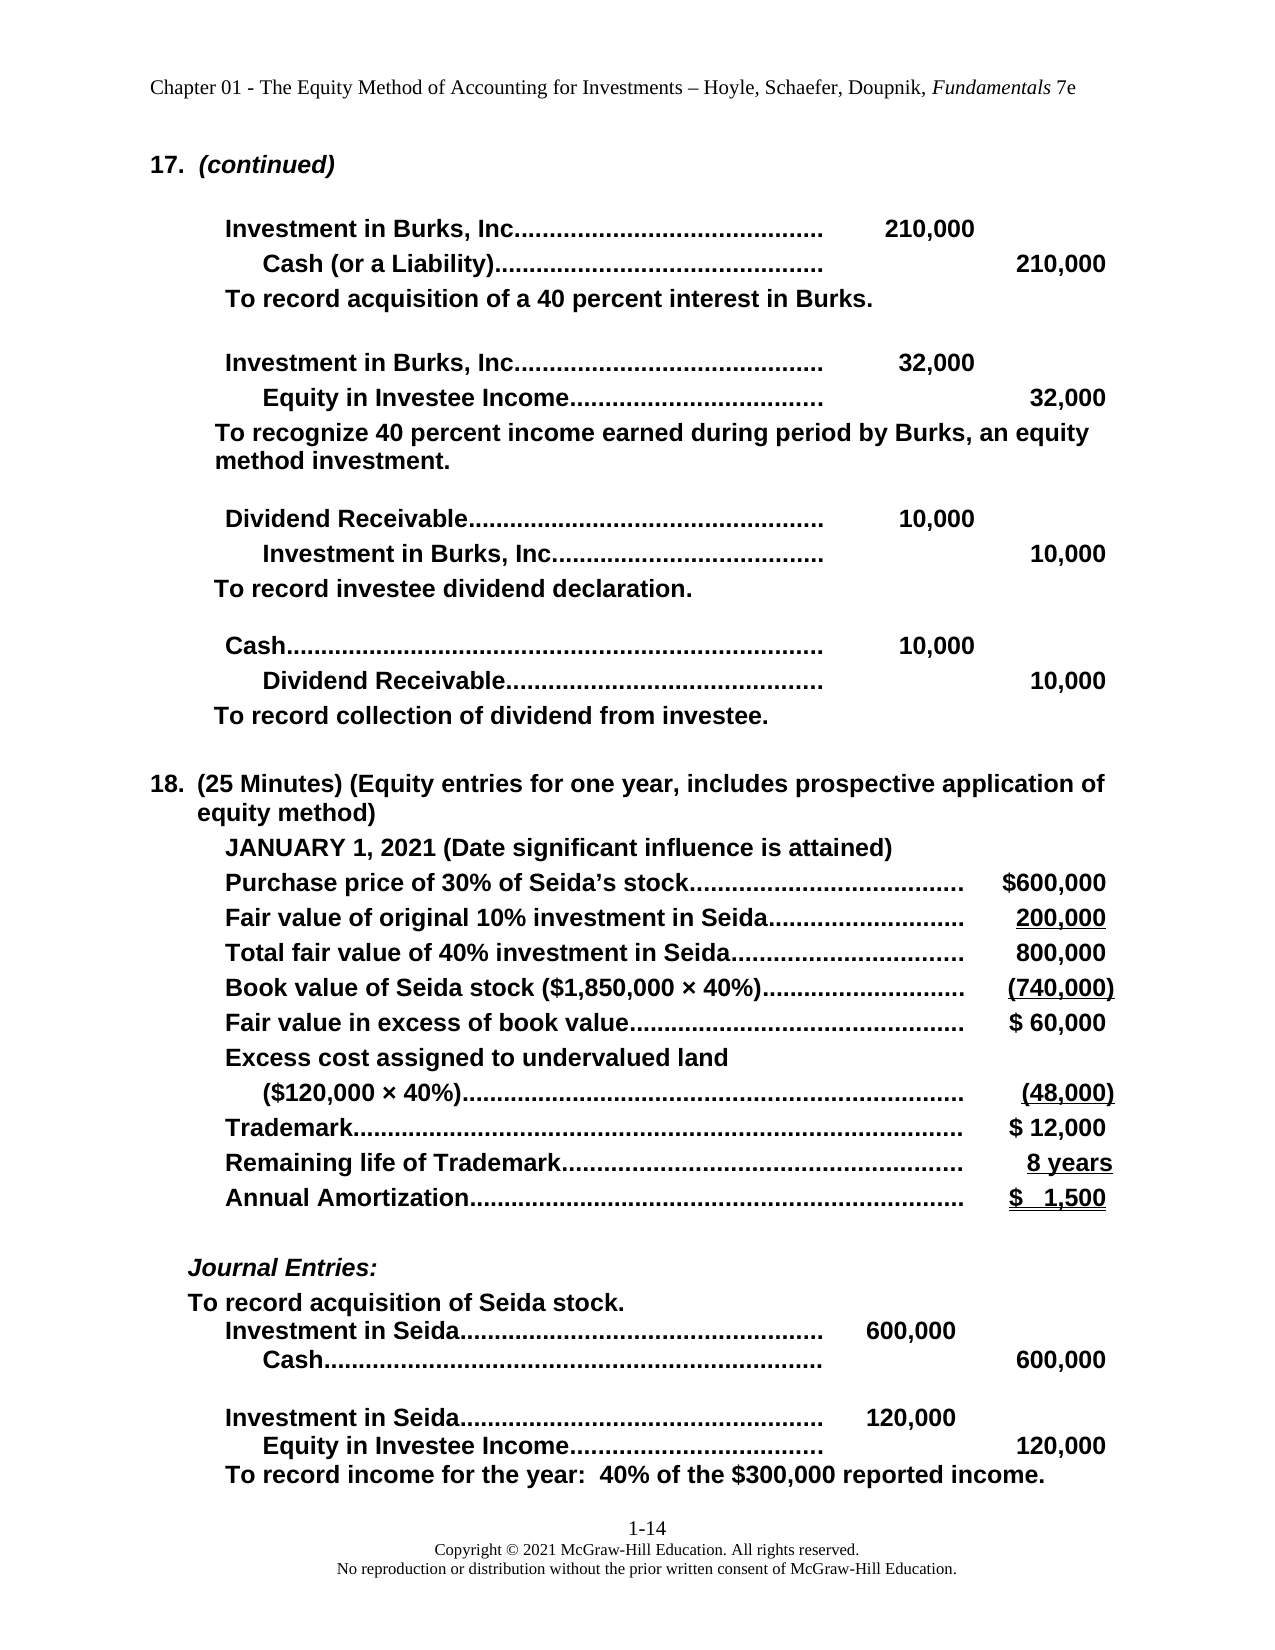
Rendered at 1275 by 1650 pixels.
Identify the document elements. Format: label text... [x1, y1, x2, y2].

text To record acquisition of Seida stock. [187, 1288, 1144, 1316]
subtitle Excess cost assigned to undervalued land [150, 1043, 1144, 1071]
text To recognize 40 percent income earned during period by Burks, an equity method investment. [214, 417, 1144, 475]
subtitle Fair value of original 10% investment in Seida 200,000 [150, 903, 1144, 931]
subtitle Trademark $ 12,000 [150, 1113, 1144, 1141]
subtitle ($120,000 × 40%) (48,000) [150, 1078, 1144, 1106]
text Journal Entries: [187, 1253, 1144, 1281]
text 17. (continued) [150, 150, 1144, 179]
text 18. (25 Minutes) (Equity entries for one year, includes prospective application of equity method) [150, 769, 1144, 826]
subtitle Book value of Seida stock ($1,850,000 × 40%) (740,000) [150, 973, 1144, 1001]
text Equity in Investee Income 120,000 [187, 1431, 1144, 1460]
subtitle Remaining life of Trademark 8 years [150, 1148, 1144, 1176]
text Investment in Burks, Inc. 32,000 [187, 347, 1144, 376]
subtitle Purchase price of 30% of Seida’s stock $600,000 [150, 868, 1144, 896]
text Cash (or a Liability) 210,000 [187, 249, 1144, 277]
text Equity in Investee Income 32,000 [187, 382, 1144, 411]
text Investment in Burks, Inc. 10,000 [187, 539, 1144, 567]
subtitle Total fair value of 40% investment in Seida 800,000 [150, 938, 1144, 966]
text Investment in Seida 600,000 [187, 1316, 1144, 1345]
text Dividend Receivable 10,000 [187, 504, 1144, 532]
text Dividend Receivable. 10,000 [187, 666, 1144, 695]
text To record investee dividend declaration. [214, 574, 1144, 602]
text Cash 600,000 [187, 1345, 1144, 1374]
subtitle Fair value in excess of book value $ 60,000 [150, 1008, 1144, 1036]
text JANUARY 1, 2021 (Date significant influence is attained) [150, 833, 1144, 861]
text To record income for the year: 40% of the $300,000 reported income. [197, 1460, 1144, 1489]
subtitle Annual Amortization $ 1,500 [150, 1183, 1144, 1211]
text Investment in Burks, Inc. 210,000 [187, 214, 1144, 242]
text Investment in Seida 120,000 [187, 1403, 1144, 1431]
text To record acquisition of a 40 percent interest in Burks. [187, 284, 1144, 312]
text To record collection of dividend from investee. [214, 701, 1144, 730]
text Cash 10,000 [187, 631, 1144, 660]
